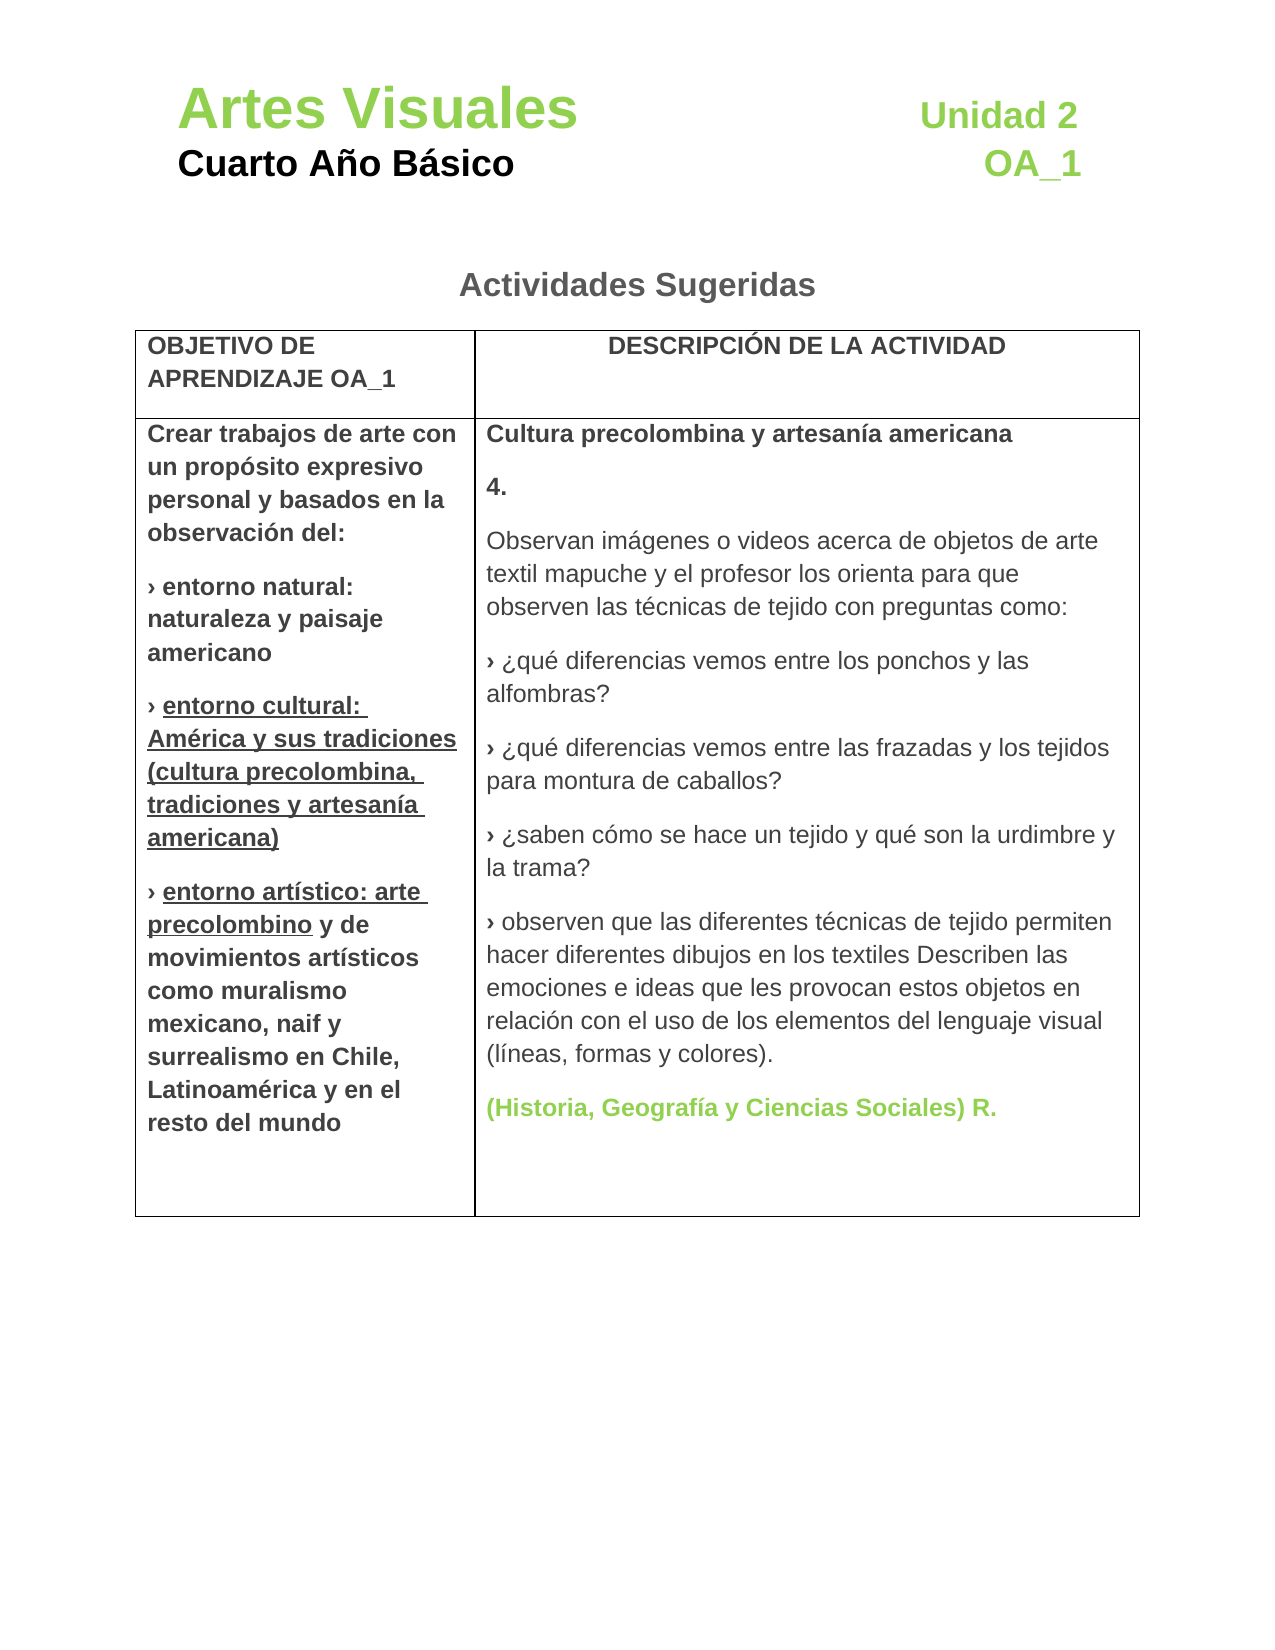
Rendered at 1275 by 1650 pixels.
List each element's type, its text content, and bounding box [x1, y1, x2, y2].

table_cell Crear trabajos de arte con un propósito expresivo personal y basados en la observación del: › entorno natural: naturaleza y paisaje americano › entorno cultural: América y sus tradiciones (cultura precolombina, tradiciones y artesanía americana) › entorno artístico: arte precolombino y de movimientos artísticos como muralismo mexicano, naif y surrealismo en Chile, Latinoamérica y en el resto del mundo [136, 419, 474, 1216]
table_cell Cultura precolombina y artesanía americana 4. Observan imágenes o videos acerca de objetos de arte textil mapuche y el profesor los orienta para que observen las técnicas de tejido con preguntas como: › ¿qué diferencias vemos entre los ponchos y las alfombras? › ¿qué diferencias vemos entre las frazadas y los tejidos para montura de caballos? › ¿saben cómo se hace un tejido y qué son la urdimbre y la trama? › observen que las diferentes técnicas de tejido permiten hacer diferentes dibujos en los textiles Describen las emociones e ideas que les provocan estos objetos en relación con el uso de los elementos del lenguaje visual (líneas, formas y colores). (Historia, Geografía y Ciencias Sociales) R. [476, 419, 1139, 1216]
table_header DESCRIPCIÓN DE LA ACTIVIDAD [476, 331, 1139, 417]
table_header OBJETIVO DE APRENDIZAJE OA_1 [136, 331, 474, 417]
text Actividades Sugeridas [177, 265, 1098, 303]
